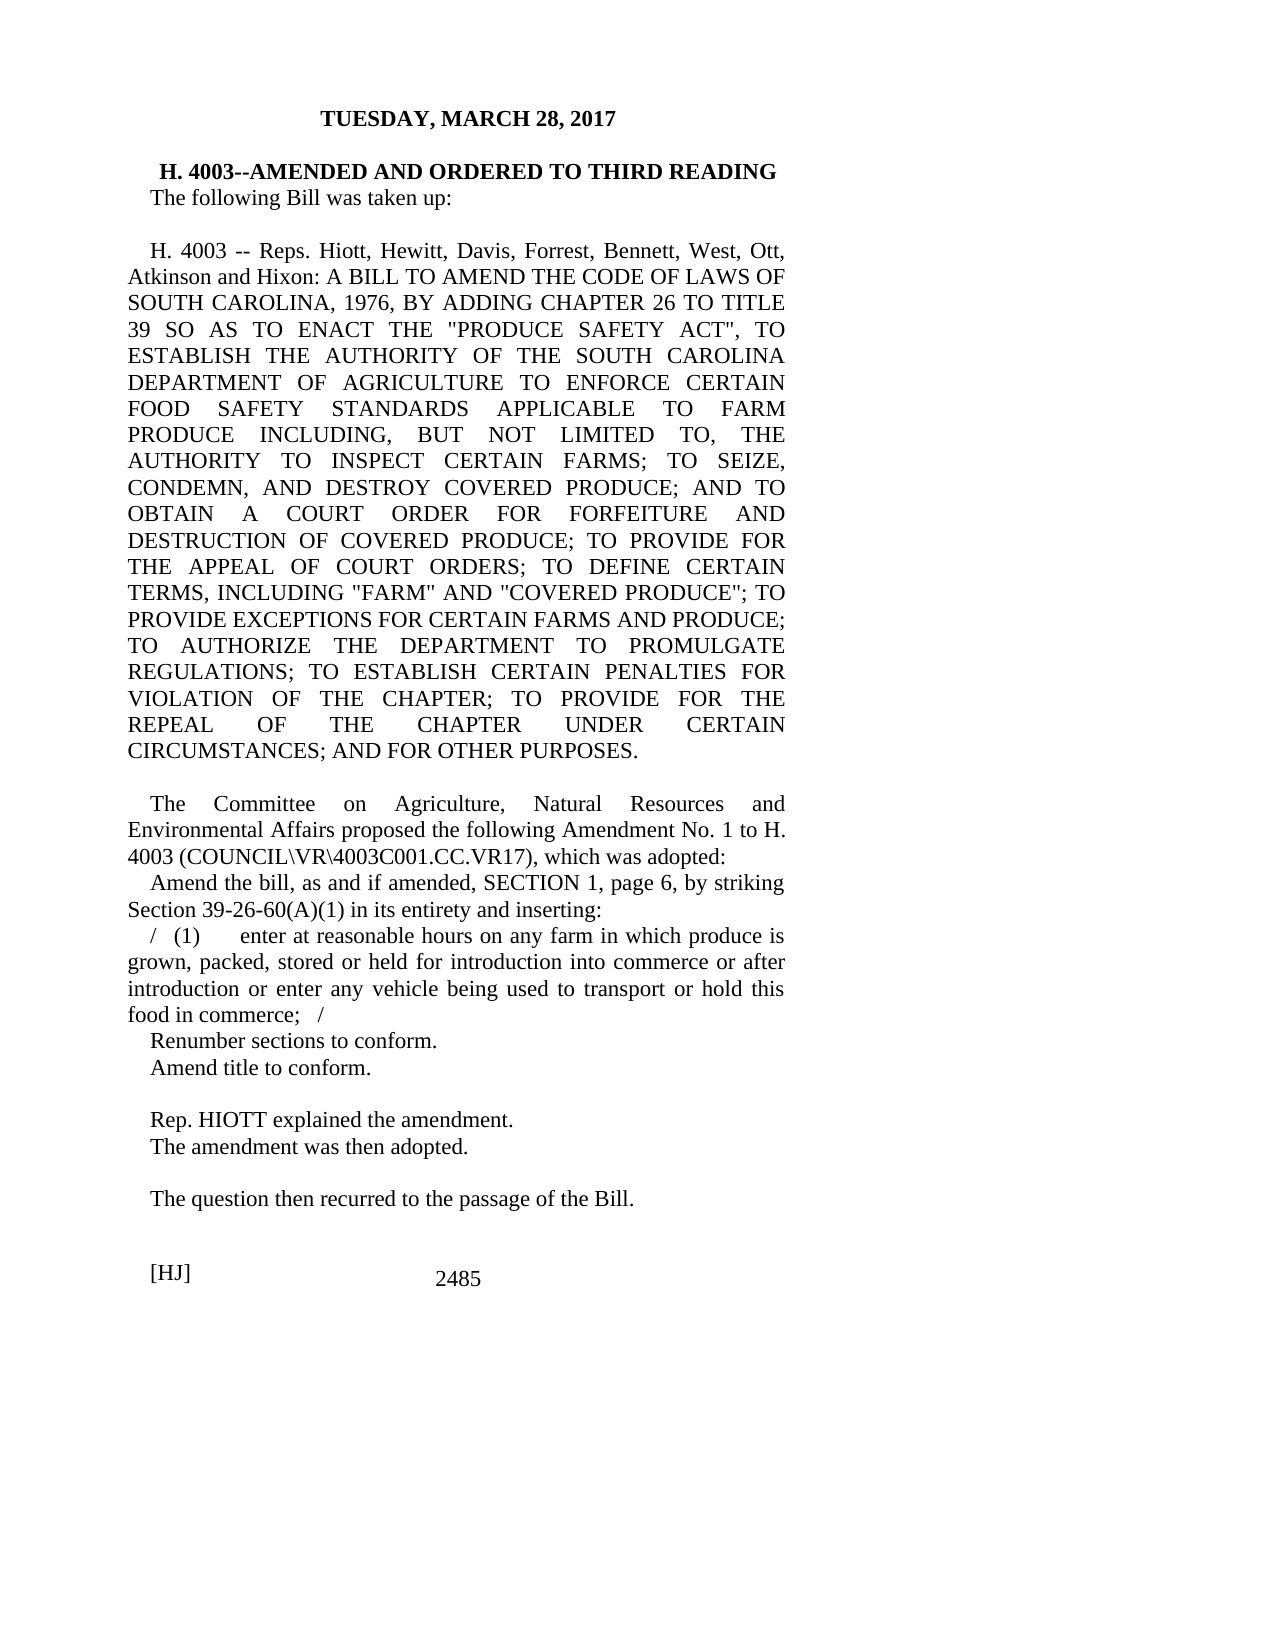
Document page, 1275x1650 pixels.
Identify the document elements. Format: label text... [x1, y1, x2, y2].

text H. 4003--AMENDED AND ORDERED TO THIRD READING [127, 158, 786, 184]
text H. 4003 -- Reps. Hiott, Hewitt, Davis, Forrest, Bennett, West, Ott, Atkinson and Hixon: A BILL TO AMEND THE CODE OF LAWS OF SOUTH CAROLINA, 1976, BY ADDING CHAPTER 26 TO TITLE 39 SO AS TO ENACT THE "PRODUCE SAFETY ACT", TO ESTABLISH THE AUTHORITY OF THE SOUTH CAROLINA DEPARTMENT OF AGRICULTURE TO ENFORCE CERTAIN FOOD SAFETY STANDARDS APPLICABLE TO FARM PRODUCE INCLUDING, BUT NOT LIMITED TO, THE AUTHORITY TO INSPECT CERTAIN FARMS; TO SEIZE, CONDEMN, AND DESTROY COVERED PRODUCE; AND TO OBTAIN A COURT ORDER FOR FORFEITURE AND DESTRUCTION OF COVERED PRODUCE; TO PROVIDE FOR THE APPEAL OF COURT ORDERS; TO DEFINE CERTAIN TERMS, INCLUDING "FARM" AND "COVERED PRODUCE"; TO PROVIDE EXCEPTIONS FOR CERTAIN FARMS AND PRODUCE; TO AUTHORIZE THE DEPARTMENT TO PROMULGATE REGULATIONS; TO ESTABLISH CERTAIN PENALTIES FOR VIOLATION OF THE CHAPTER; TO PROVIDE FOR THE REPEAL OF THE CHAPTER UNDER CERTAIN CIRCUMSTANCES; AND FOR OTHER PURPOSES. [127, 237, 786, 764]
text The Committee on Agriculture, Natural Resources and Environmental Affairs proposed the following Amendment No. 1 to H. 4003 (COUNCIL\VR\4003C001.CC.VR17), which was adopted: [127, 790, 786, 869]
text Amend the bill, as and if amended, SECTION 1, page 6, by striking Section 39-26-60(A)(1) in its entirety and inserting: [127, 869, 786, 922]
text The amendment was then adopted. [127, 1133, 786, 1159]
text The question then recurred to the passage of the Bill. [127, 1186, 786, 1212]
text Rep. HIOTT explained the amendment. [127, 1106, 786, 1133]
text Amend title to conform. [127, 1054, 786, 1080]
text / (1) enter at reasonable hours on any farm in which produce is grown, packed, stored or held for introduction into commerce or after introduction or enter any vehicle being used to transport or hold this food in commerce; / [127, 922, 786, 1027]
text The following Bill was taken up: [127, 184, 786, 210]
text Renumber sections to conform. [127, 1027, 786, 1054]
